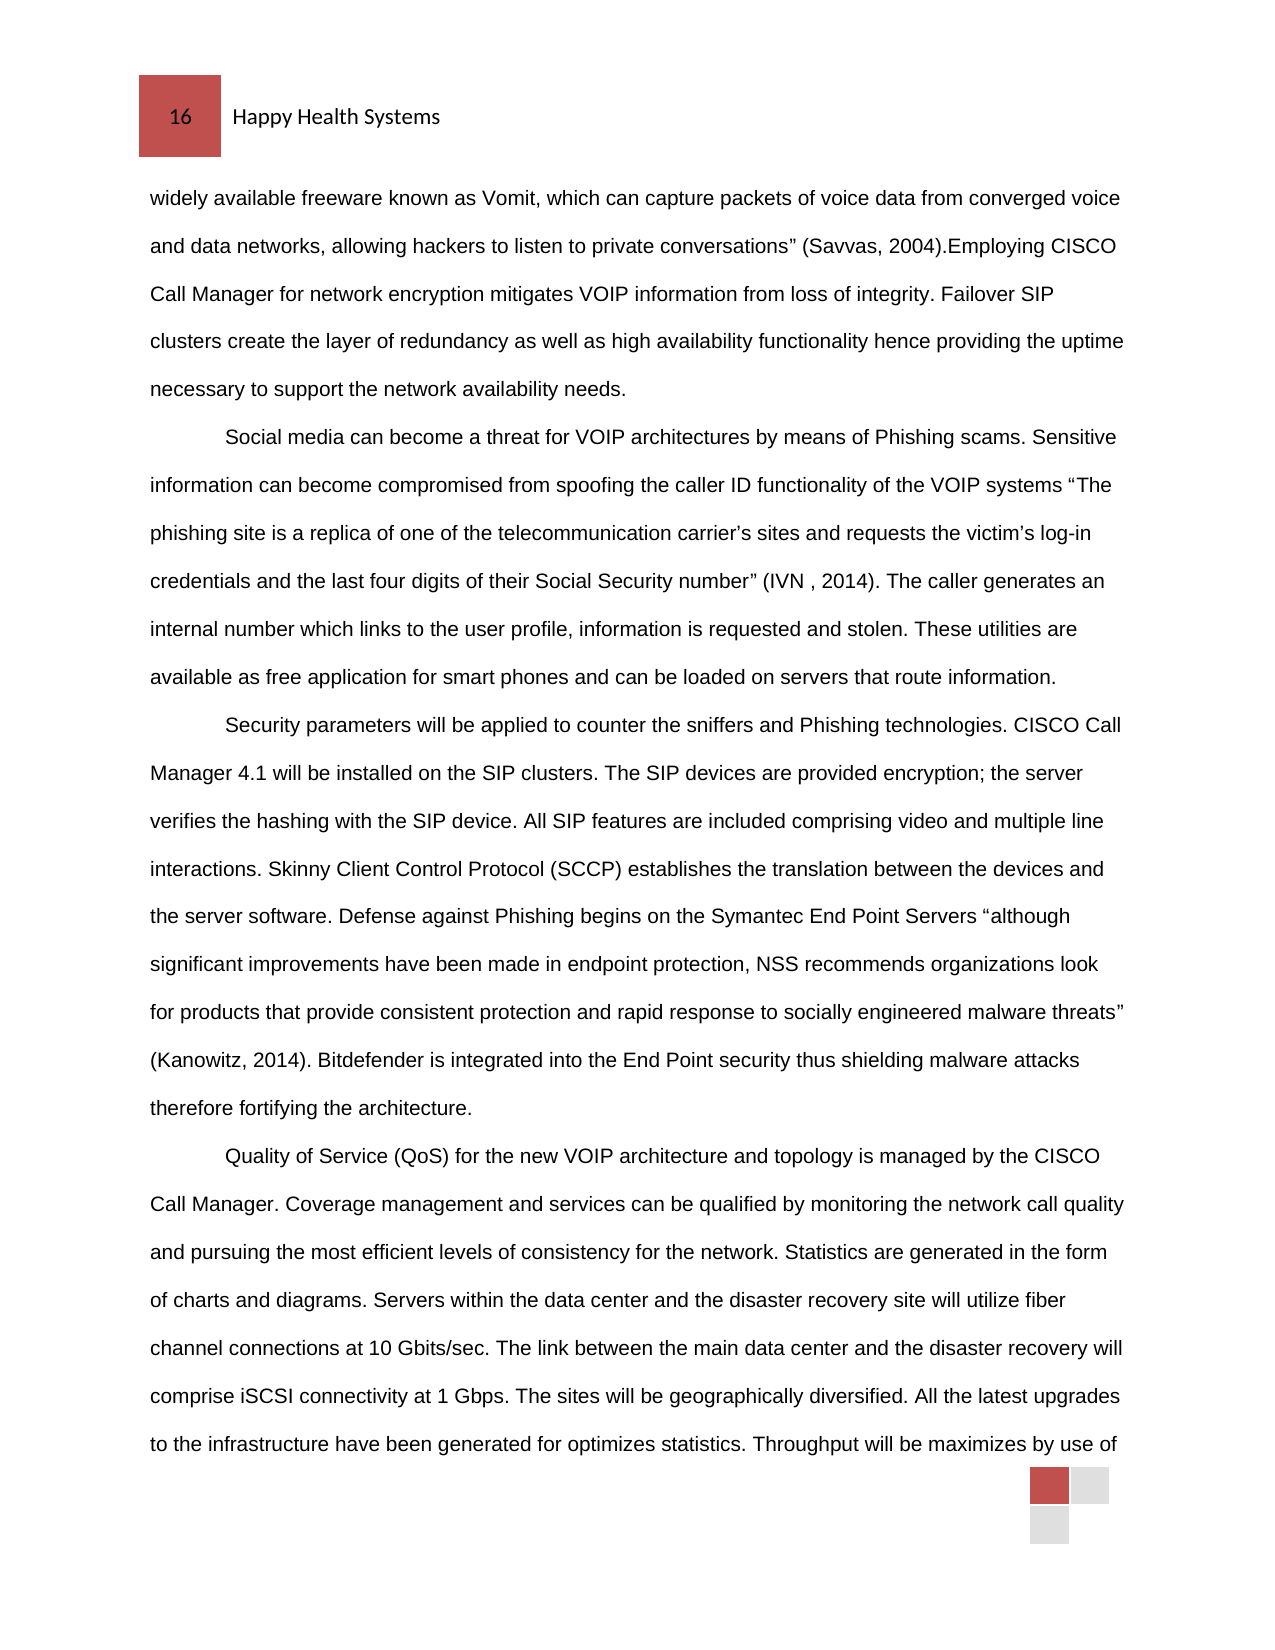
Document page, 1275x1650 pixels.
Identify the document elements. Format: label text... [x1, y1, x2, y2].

text Social media can become a threat for VOIP architectures by means of Phishing scams. Sensitive information can become compromised from spoofing the caller ID functionality of the VOIP systems “The phishing site is a replica of one of the telecommunication carrier’s sites and requests the victim’s log-in credentials and the last four digits of their Social Security number” (IVN , 2014). The caller generates an internal number which links to the user profile, information is requested and stolen. These utilities are available as free application for smart phones and can be loaded on servers that route information. [150, 425, 1125, 689]
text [150, 1144, 1125, 1455]
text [150, 186, 1125, 401]
text Security parameters will be applied to counter the sniffers and Phishing technologies. CISCO Call Manager 4.1 will be installed on the SIP clusters. The SIP devices are provided encryption; the server verifies the hashing with the SIP device. All SIP features are included comprising video and multiple line interactions. Skinny Client Control Protocol (SCCP) establishes the translation between the devices and the server software. Defense against Phishing begins on the Symantec End Point Servers “although significant improvements have been made in endpoint protection, NSS recommends organizations look for products that provide consistent protection and rapid response to socially engineered malware threats” (Kanowitz, 2014). Bitdefender is integrated into the End Point security thus shielding malware attacks therefore fortifying the architecture. [150, 713, 1125, 1120]
